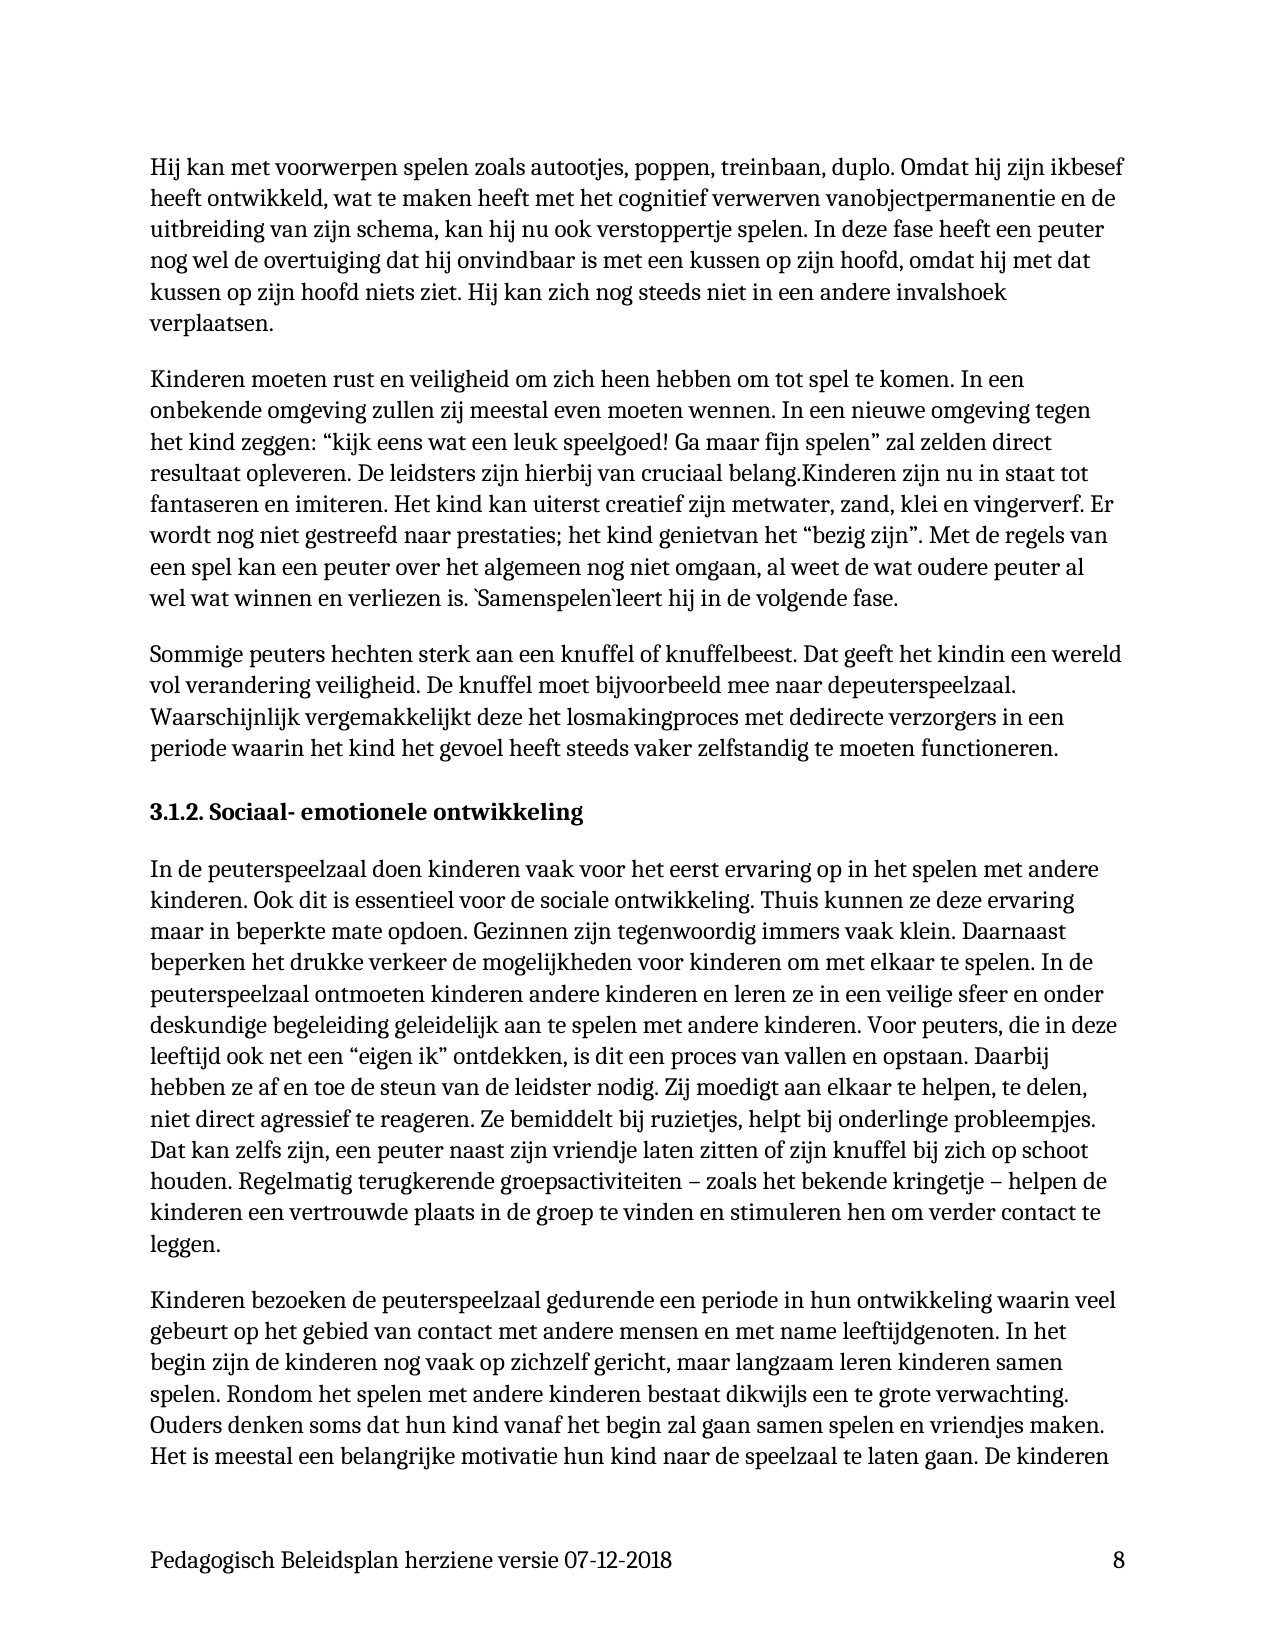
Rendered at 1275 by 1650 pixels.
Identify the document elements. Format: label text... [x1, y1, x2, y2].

text Sommige peuters hechten sterk aan een knuffel of knuffelbeest. Dat geeft het kind in een wereld vol verandering veiligheid. De knuffel moet bijvoorbeeld mee naar de peuterspeelzaal. Waarschijnlijk vergemakkelijkt deze het losmakingproces met de directe verzorgers in een periode waarin het kind het gevoel heeft steeds vaker zelfstandig te moeten functioneren. [150, 637, 1125, 762]
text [150, 1283, 1125, 1471]
text In de peuterspeelzaal doen kinderen vaak voor het eerst ervaring op in het spelen met andere kinderen. Ook dit is essentieel voor de sociale ontwikkeling. Thuis kunnen ze deze ervaring maar in beperkte mate opdoen. Gezinnen zijn tegenwoordig immers vaak klein. Daarnaast beperken het drukke verkeer de mogelijkheden voor kinderen om met elkaar te spelen. In de peuterspeelzaal ontmoeten kinderen andere kinderen en leren ze in een veilige sfeer en onder deskundige begeleiding geleidelijk aan te spelen met andere kinderen. Voor peuters, die in deze leeftijd ook net een “eigen ik” ontdekken, is dit een proces van vallen en opstaan. Daarbij hebben ze af en toe de steun van de leidster nodig. Zij moedigt aan elkaar te helpen, te delen, niet direct agressief te reageren. Ze bemiddelt bij ruzietjes, helpt bij onderlinge probleempjes. Dat kan zelfs zijn, een peuter naast zijn vriendje laten zitten of zijn knuffel bij zich op schoot houden. Regelmatig terugkerende groepsactiviteiten – zoals het bekende kringetje – helpen de kinderen een vertrouwde plaats in de groep te vinden en stimuleren hen om verder contact te leggen. [150, 852, 1125, 1258]
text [150, 150, 1125, 337]
text 3.1.2. Sociaal- emotionele ontwikkeling [150, 787, 1125, 827]
text Kinderen moeten rust en veiligheid om zich heen hebben om tot spel te komen. In een onbekende omgeving zullen zij meestal even moeten wennen. In een nieuwe omgeving tegen het kind zeggen: “kijk eens wat een leuk speelgoed! Ga maar fijn spelen” zal zelden direct resultaat opleveren. De leidsters zijn hierbij van cruciaal belang. Kinderen zijn nu in staat tot fantaseren en imiteren. Het kind kan uiterst creatief zijn met water, zand, klei en vingerverf. Er wordt nog niet gestreefd naar prestaties; het kind geniet van het “bezig zijn”. Met de regels van een spel kan een peuter over het algemeen nog niet omgaan, al weet de wat oudere peuter al wel wat winnen en verliezen is. `Samenspelen`leert hij in de volgende fase. [150, 362, 1125, 612]
